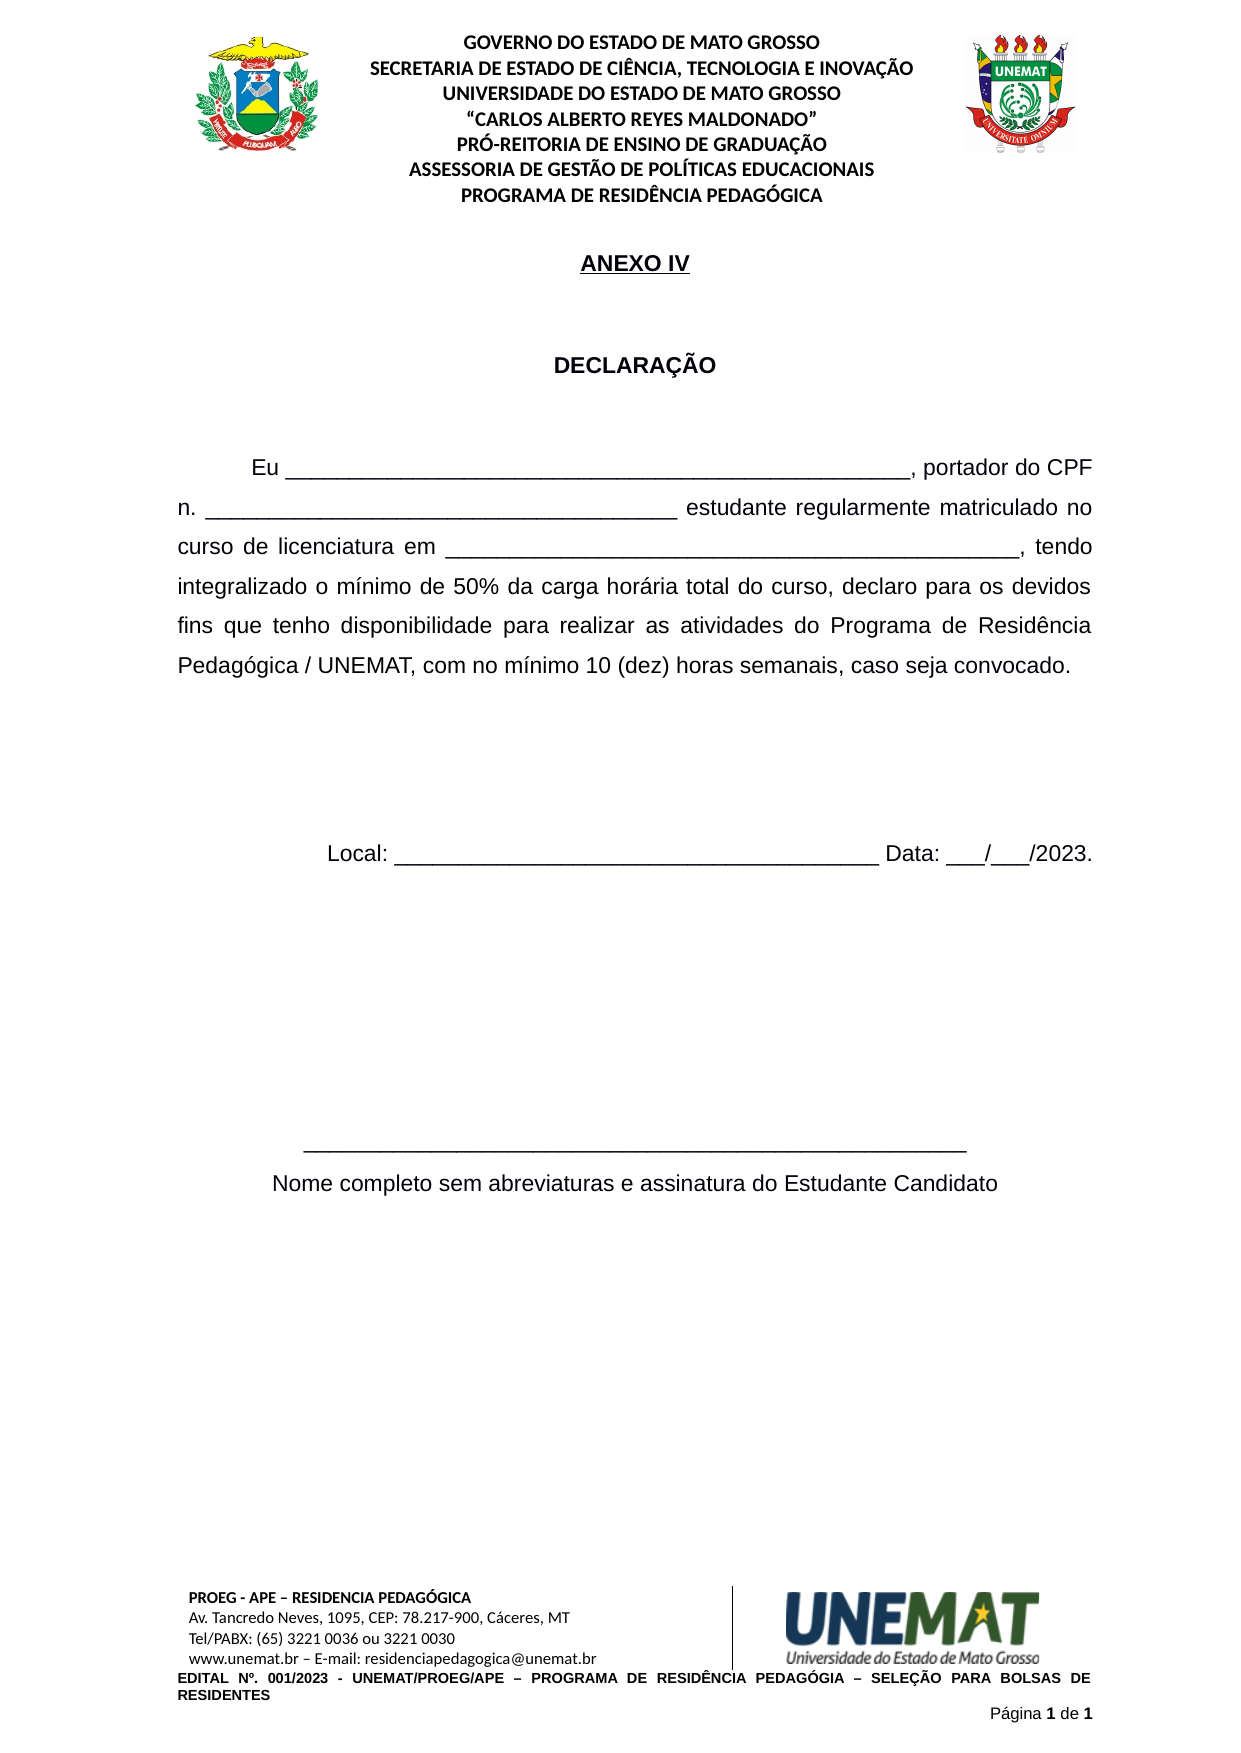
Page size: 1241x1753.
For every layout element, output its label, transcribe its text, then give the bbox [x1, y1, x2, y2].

text Eu _________________________________________________, portador do CPF n. _____________________________________ estudante regularmente matriculado no curso de licenciatura em _____________________________________________, tendo integralizado o mínimo de 50% da carga horária total do curso, declaro para os devidos fins que tenho disponibilidade para realizar as atividades do Programa de Residência Pedagógica / UNEMAT, com no mínimo 10 (dez) horas semanais, caso seja convocado. [177, 454, 1092, 678]
text Nome completo sem abreviaturas e assinatura do Estudante Candidato [177, 1170, 1092, 1196]
subtitle DECLARAÇÃO [177, 352, 1092, 379]
picture [194, 37, 318, 151]
text ____________________________________________________ [177, 1127, 1092, 1154]
picture [786, 1592, 1040, 1664]
subtitle Local: ______________________________________ Data: ___/___/2023. [177, 840, 1092, 867]
picture [965, 35, 1076, 153]
text ANEXO IV [177, 250, 1092, 277]
